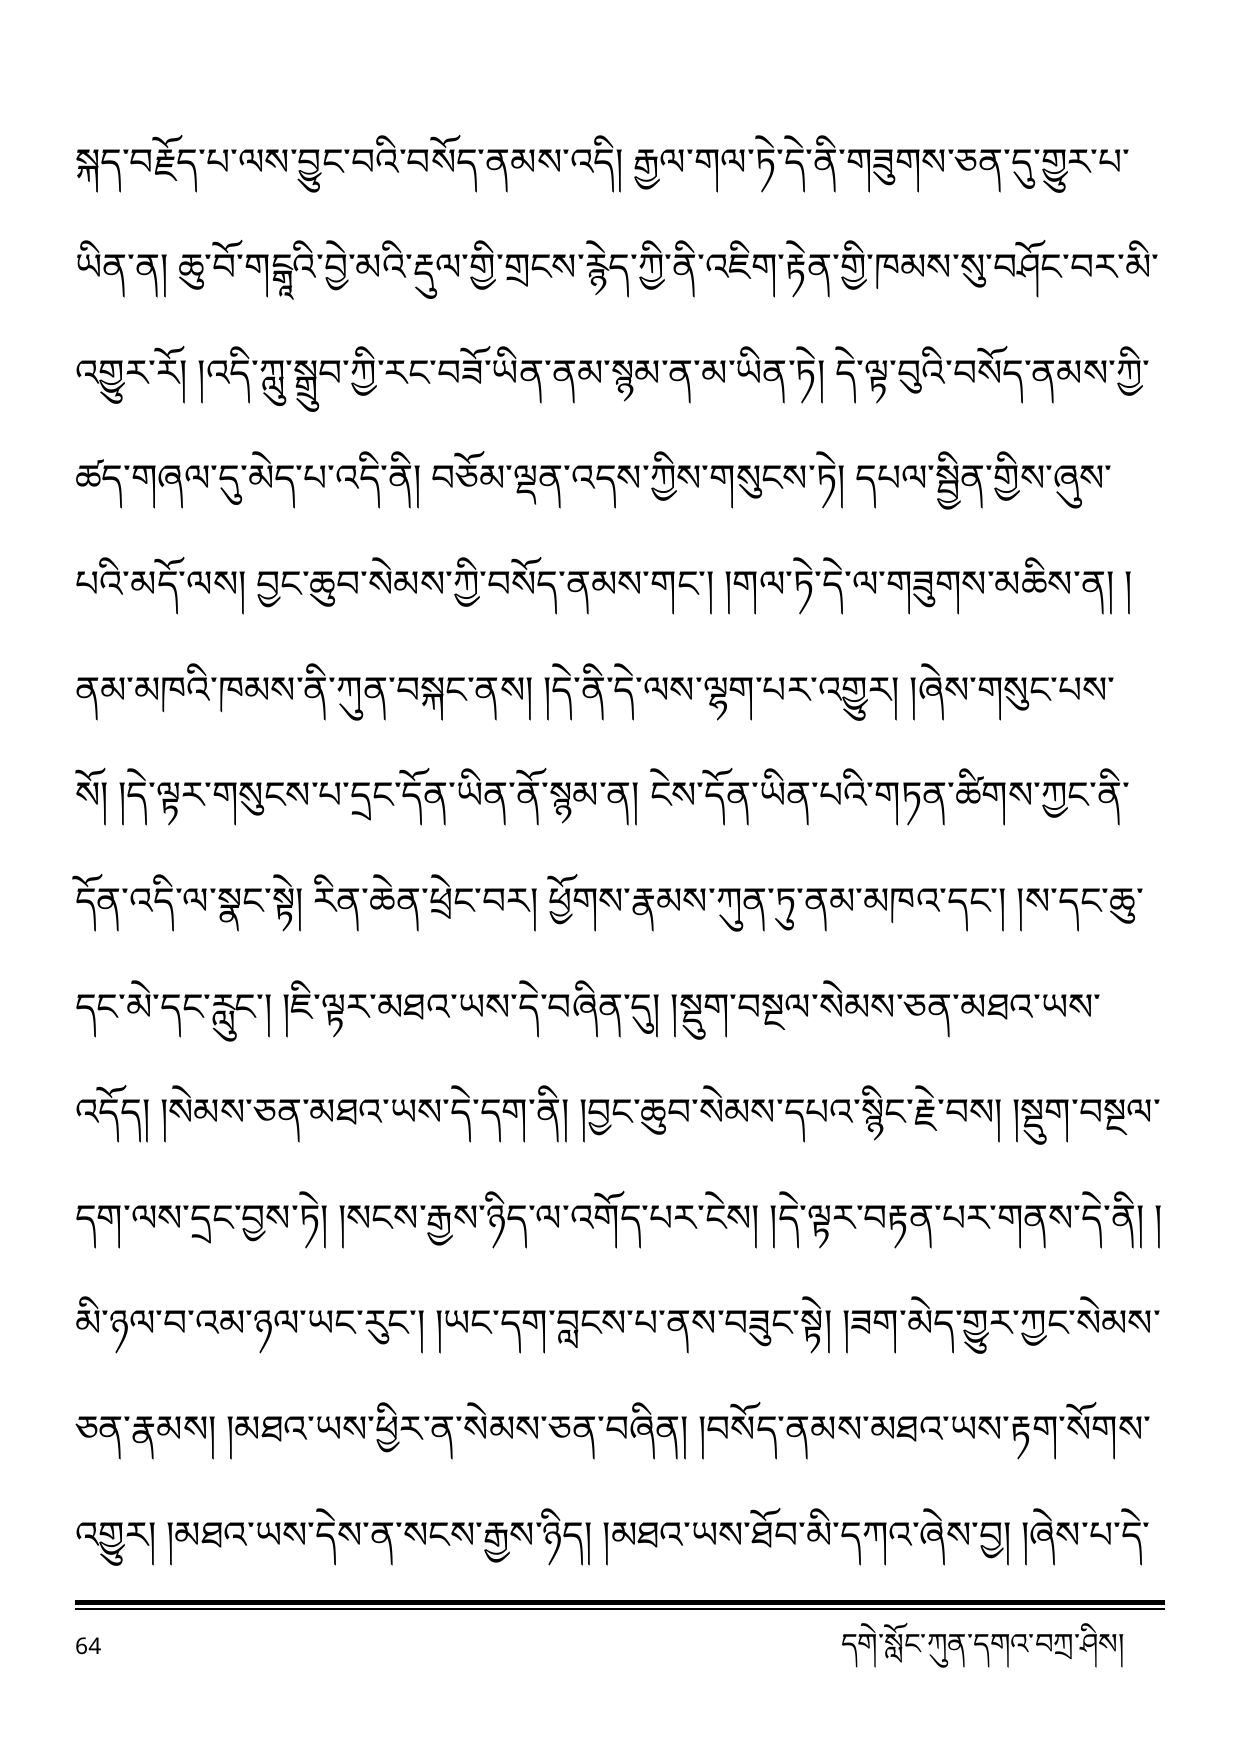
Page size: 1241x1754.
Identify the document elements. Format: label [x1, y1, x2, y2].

text [75, 120, 1165, 1599]
